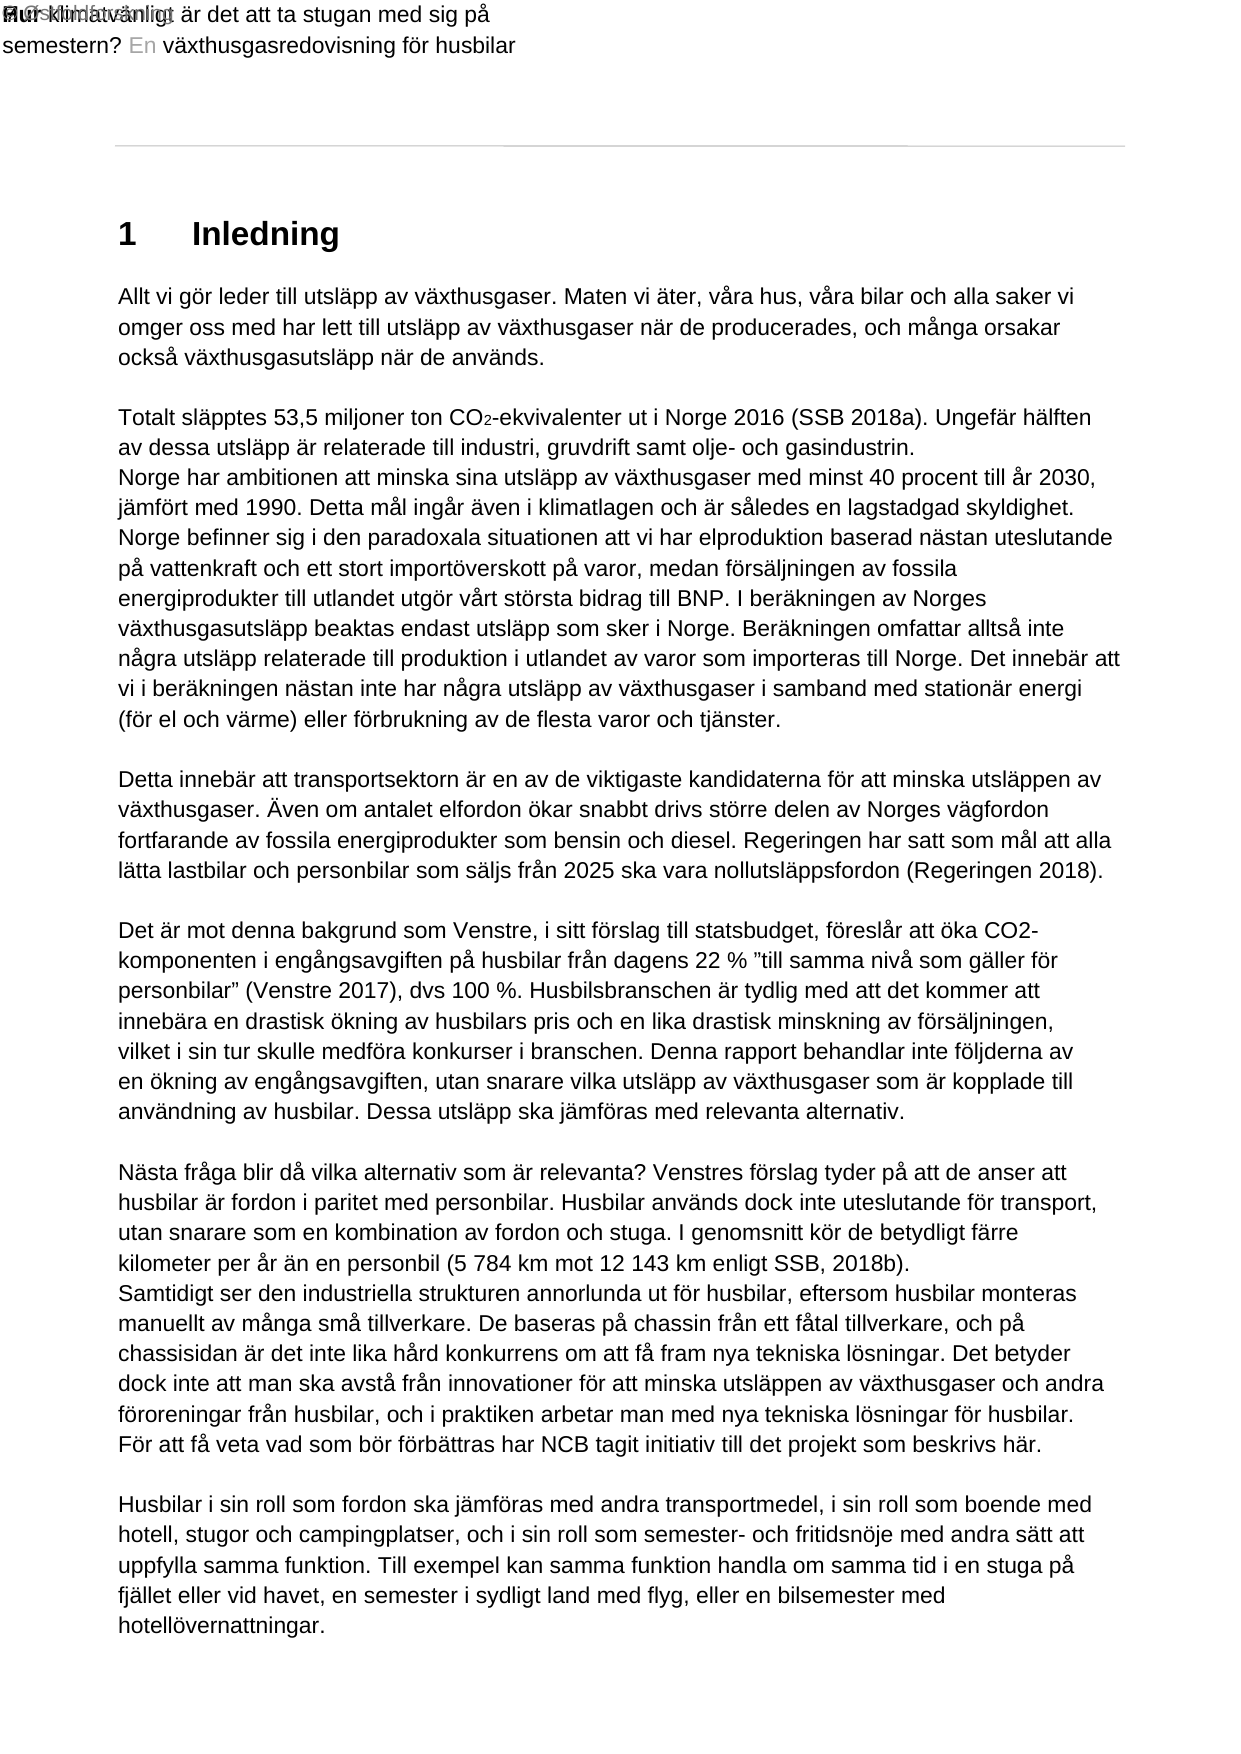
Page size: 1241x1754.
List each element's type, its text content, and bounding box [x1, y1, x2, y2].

text Samtidigt ser den industriella strukturen annorlunda ut för husbilar, eftersom husbilar monteras manuellt av många små tillverkare. De baseras på chassin från ett fåtal tillverkare, och på chassisidan är det inte lika hård konkurrens om att få fram nya tekniska lösningar. Det betyder dock inte att man ska avstå från innovationer för att minska utsläppen av växthusgaser och andra föroreningar från husbilar, och i praktiken arbetar man med nya tekniska lösningar för husbilar. För att få veta vad som bör förbättras har NCB tagit initiativ till det projekt som beskrivs här. [118, 1280, 1113, 1457]
text Totalt släpptes 53,5 miljoner ton CO2-ekvivalenter ut i Norge 2016 (SSB 2018a). Ungefär hälften av dessa utsläpp är relaterade till industri, gruvdrift samt olje- och gasindustrin. [118, 404, 1112, 460]
text Norge har ambitionen att minska sina utsläpp av växthusgaser med minst 40 procent till år 2030, jämfört med 1990. Detta mål ingår även i klimatlagen och är således en lagstadgad skyldighet. Norge befinner sig i den paradoxala situationen att vi har elproduktion baserad nästan uteslutande på vattenkraft och ett stort importöverskott på varor, medan försäljningen av fossila energiprodukter till utlandet utgör vårt största bidrag till BNP. I beräkningen av Norges växthusgasutsläpp beaktas endast utsläpp som sker i Norge. Beräkningen omfattar alltså inte några utsläpp relaterade till produktion i utlandet av varor som importeras till Norge. Det innebär att vi i beräkningen nästan inte har några utsläpp av växthusgaser i samband med stationär energi (för el och värme) eller förbrukning av de flesta varor och tjänster. [118, 464, 1121, 732]
text Husbilar i sin roll som fordon ska jämföras med andra transportmedel, i sin roll som boende med hotell, stugor och campingplatser, och i sin roll som semester- och fritidsnöje med andra sätt att uppfylla samma funktion. Till exempel kan samma funktion handla om samma tid i en stuga på fjället eller vid havet, en semester i sydligt land med flyg, eller en bilsemester med hotellövernattningar. [118, 1491, 1114, 1638]
text Nästa fråga blir då vilka alternativ som är relevanta? Venstres förslag tyder på att de anser att husbilar är fordon i paritet med personbilar. Husbilar används dock inte uteslutande för transport, utan snarare som en kombination av fordon och stuga. I genomsnitt kör de betydligt färre kilometer per år än en personbil (5 784 km mot 12 143 km enligt SSB, 2018b). [118, 1159, 1104, 1276]
subtitle Inledning [118, 214, 1240, 252]
text Detta innebär att transportsektorn är en av de viktigaste kandidaterna för att minska utsläppen av växthusgaser. Även om antalet elfordon ökar snabbt drivs större delen av Norges vägfordon fortfarande av fossila energiprodukter som bensin och diesel. Regeringen har satt som mål att alla lätta lastbilar och personbilar som säljs från 2025 ska vara nollutsläppsfordon (Regeringen 2018). [118, 766, 1112, 883]
text Det är mot denna bakgrund som Venstre, i sitt förslag till statsbudget, föreslår att öka CO2-komponenten i engångsavgiften på husbilar från dagens 22 % ”till samma nivå som gäller för personbilar” (Venstre 2017), dvs 100 %. Husbilsbranschen är tydlig med att det kommer att innebära en drastisk ökning av husbilars pris och en lika drastisk minskning av försäljningen, vilket i sin tur skulle medföra konkurser i branschen. Denna rapport behandlar inte följderna av en ökning av engångsavgiften, utan snarare vilka utsläpp av växthusgaser som är kopplade till användning av husbilar. Dessa utsläpp ska jämföras med relevanta alternativ. [118, 917, 1101, 1125]
text Allt vi gör leder till utsläpp av växthusgaser. Maten vi äter, våra hus, våra bilar och alla saker vi omger oss med har lett till utsläpp av växthusgaser när de producerades, och många orsakar också växthusgasutsläpp när de används. [118, 283, 1123, 370]
